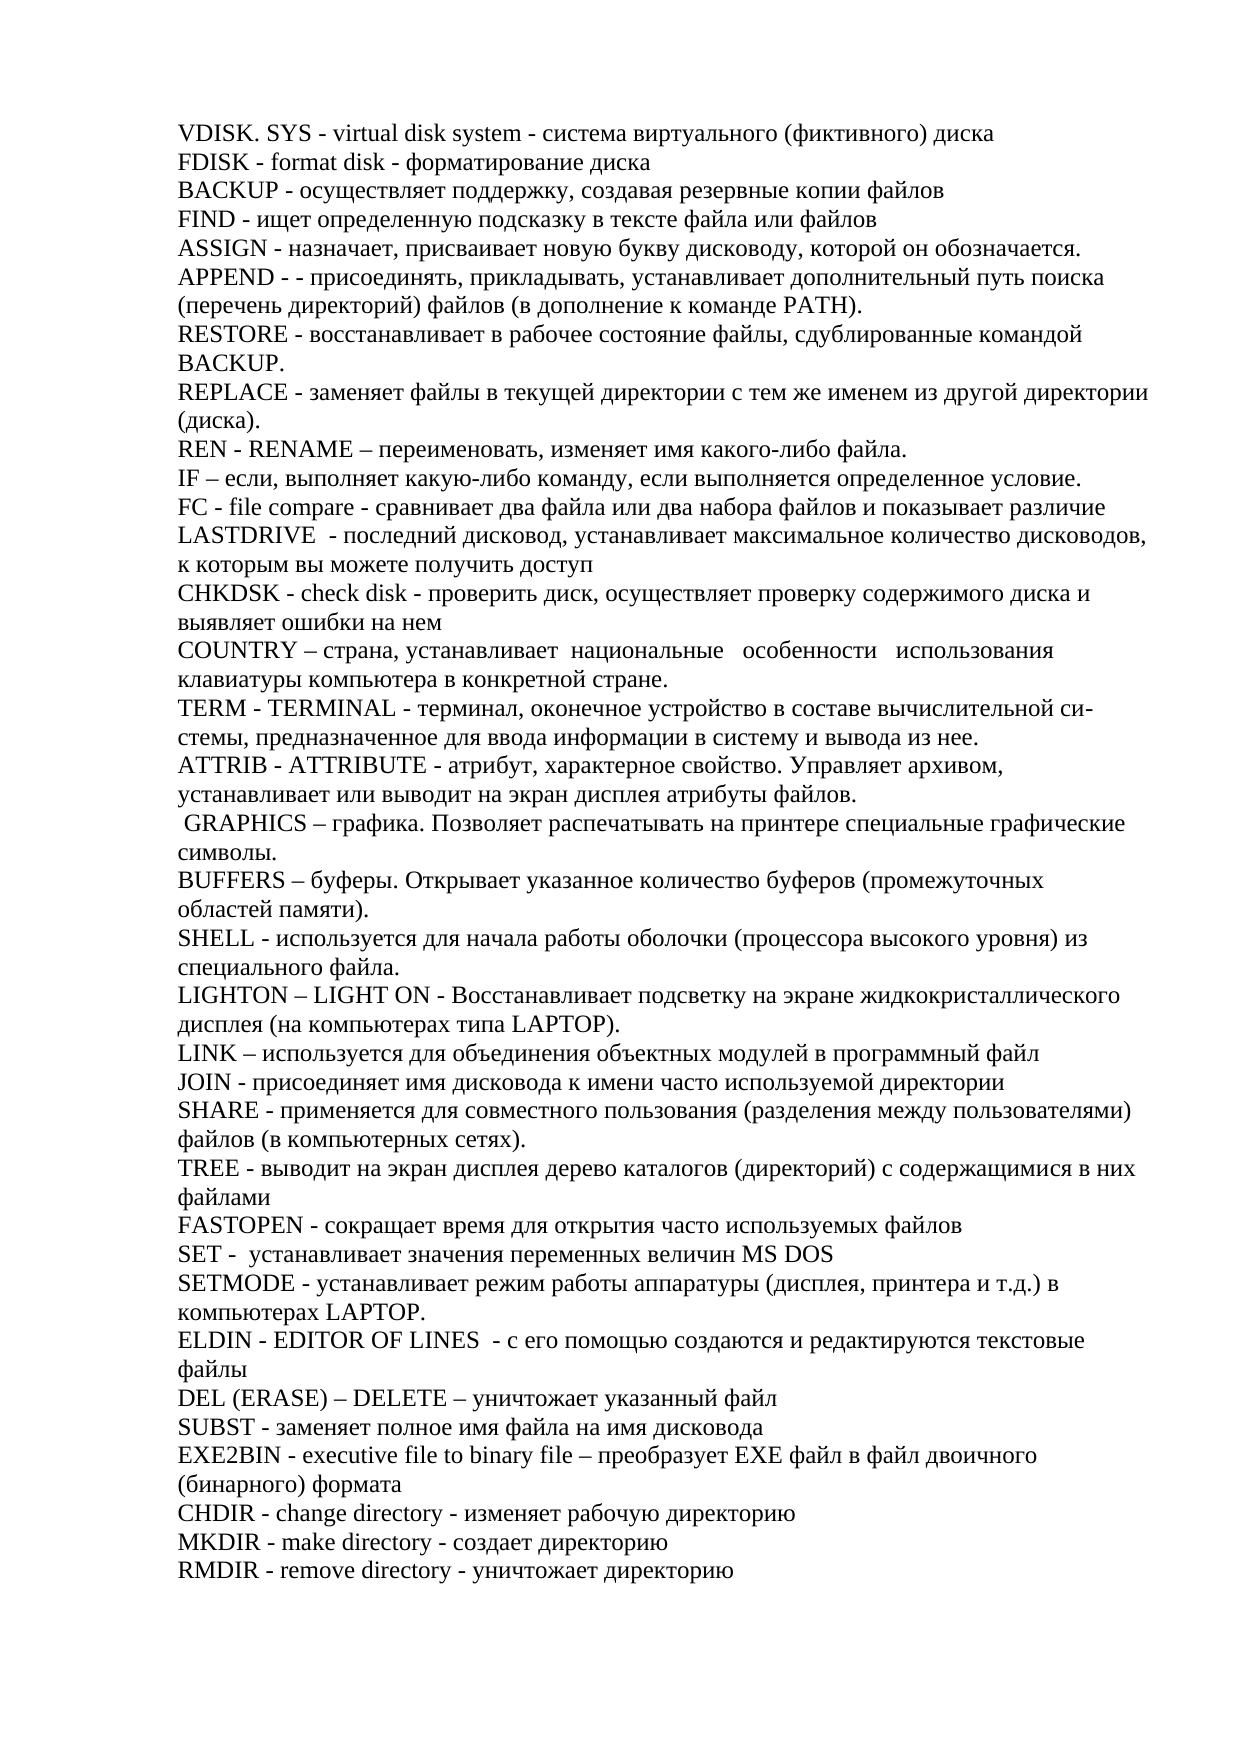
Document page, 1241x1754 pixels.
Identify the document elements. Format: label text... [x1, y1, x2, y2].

text ELDIN - EDITOR OF LINES - с его помощью создаются и редактируются текстовые файлы [177, 1326, 1152, 1383]
text SETMODE - устанавливает режим работы аппаратуры (дисплея, принтера и т.д.) в компьютерах LAPTOP. [177, 1268, 1152, 1326]
text REN - RENAME – переименовать, изменяет имя какого-либо файла. IF – если, выполняет какую-либо команду, если выполняется определенное условие. [177, 434, 1152, 492]
text FASTOPEN - сокращает время для открытия часто используемых файлов [177, 1211, 1152, 1239]
text LINK – используется для объединения объектных модулей в программный файл [177, 1038, 1152, 1067]
text SHELL - используется для начала работы оболочки (процессора высокого уровня) из специального файла. [177, 923, 1152, 981]
text MKDIR - make directory - создает директорию [177, 1527, 1152, 1556]
text ATTRIB - ATTRIBUTE - атрибут, характерное свойство. Управляет архивом, устанавливает или выводит на экран дисплея атрибуты файлов. [177, 751, 1152, 808]
text LASTDRIVE - последний дисковод, устанавливает максимальное количество дисководов, к которым вы можете получить доступ [177, 521, 1152, 578]
text TERM - TERMINAL - терминал, оконечное устройство в составе вычислительной системы, предназначенное для ввода информации в систему и вывода из нее. [177, 693, 1152, 751]
text GRAPHICS – графика. Позволяет распечатывать на принтере специальные графические символы. [177, 808, 1152, 866]
text FC - file compare - сравнивает два файла или два набора файлов и показывает различие [177, 492, 1152, 521]
text APPEND - - присоединять, прикладывать, устанавливает дополнительный путь поиска (перечень директорий) файлов (в дополнение к команде PATH). [177, 262, 1152, 319]
text EXE2BIN - executive file to binary file – преобразует ЕХЕ файл в файл двоичного (бинарного) формата [177, 1441, 1152, 1498]
text LIGHTON – LIGHT ON - Восстанавливает подсветку на экране жидкокристаллического дисплея (на компьютерах типа LAPTOP). [177, 981, 1152, 1038]
text SET - устанавливает значения переменных величин MS DOS [177, 1239, 1152, 1268]
text клавиатуры компьютера в конкретной стране. [177, 664, 1152, 693]
text DEL (ERASE) – DELETE – уничтожает указанный файл [177, 1383, 1152, 1412]
text BACKUP - осуществляет поддержку, создавая резервные копии файлов [177, 176, 1152, 204]
text RMDIR - remove directory - уничтожает директорию [177, 1556, 1152, 1584]
text ASSIGN - назначает, присваивает новую букву дисководу, которой он обозначается. [177, 233, 1152, 262]
text CHKDSK - check disk - проверить диск, осуществляет проверку содержимого диска и выявляет ошибки на нем [177, 578, 1152, 636]
text TREE - выводит на экран дисплея дерево каталогов (директорий) с содержащимися в них файлами [177, 1153, 1152, 1211]
text COUNTRY – страна, устанавливает национальные особенности использования [177, 636, 1152, 664]
text SUBST - заменяет полное имя файла на имя дисковода [177, 1412, 1152, 1441]
text VDISK. SYS - virtual disk system - система виртуального (фиктивного) диска [177, 118, 1152, 147]
text областей памяти). [177, 894, 1152, 923]
text FIND - ищет определенную подсказку в тексте файла или файлов [177, 204, 1152, 233]
text BUFFERS – буферы. Открывает указанное количество буферов (промежуточных [177, 866, 1152, 894]
text REPLACE - заменяет файлы в текущей директории с тем же именем из другой директории (диска). [177, 377, 1152, 434]
text SHARE - применяется для совместного пользования (разделения между пользователями) файлов (в компьютерных сетях). [177, 1096, 1152, 1153]
text RESTORE - восстанавливает в рабочее состояние файлы, сдублированные командой BACKUP. [177, 319, 1152, 377]
text JOIN - присоединяет имя дисковода к имени часто используемой директории [177, 1067, 1152, 1096]
text CHDIR - change directory - изменяет рабочую директорию [177, 1498, 1152, 1527]
text FDISK - format disk - форматирование диска [177, 147, 1152, 176]
